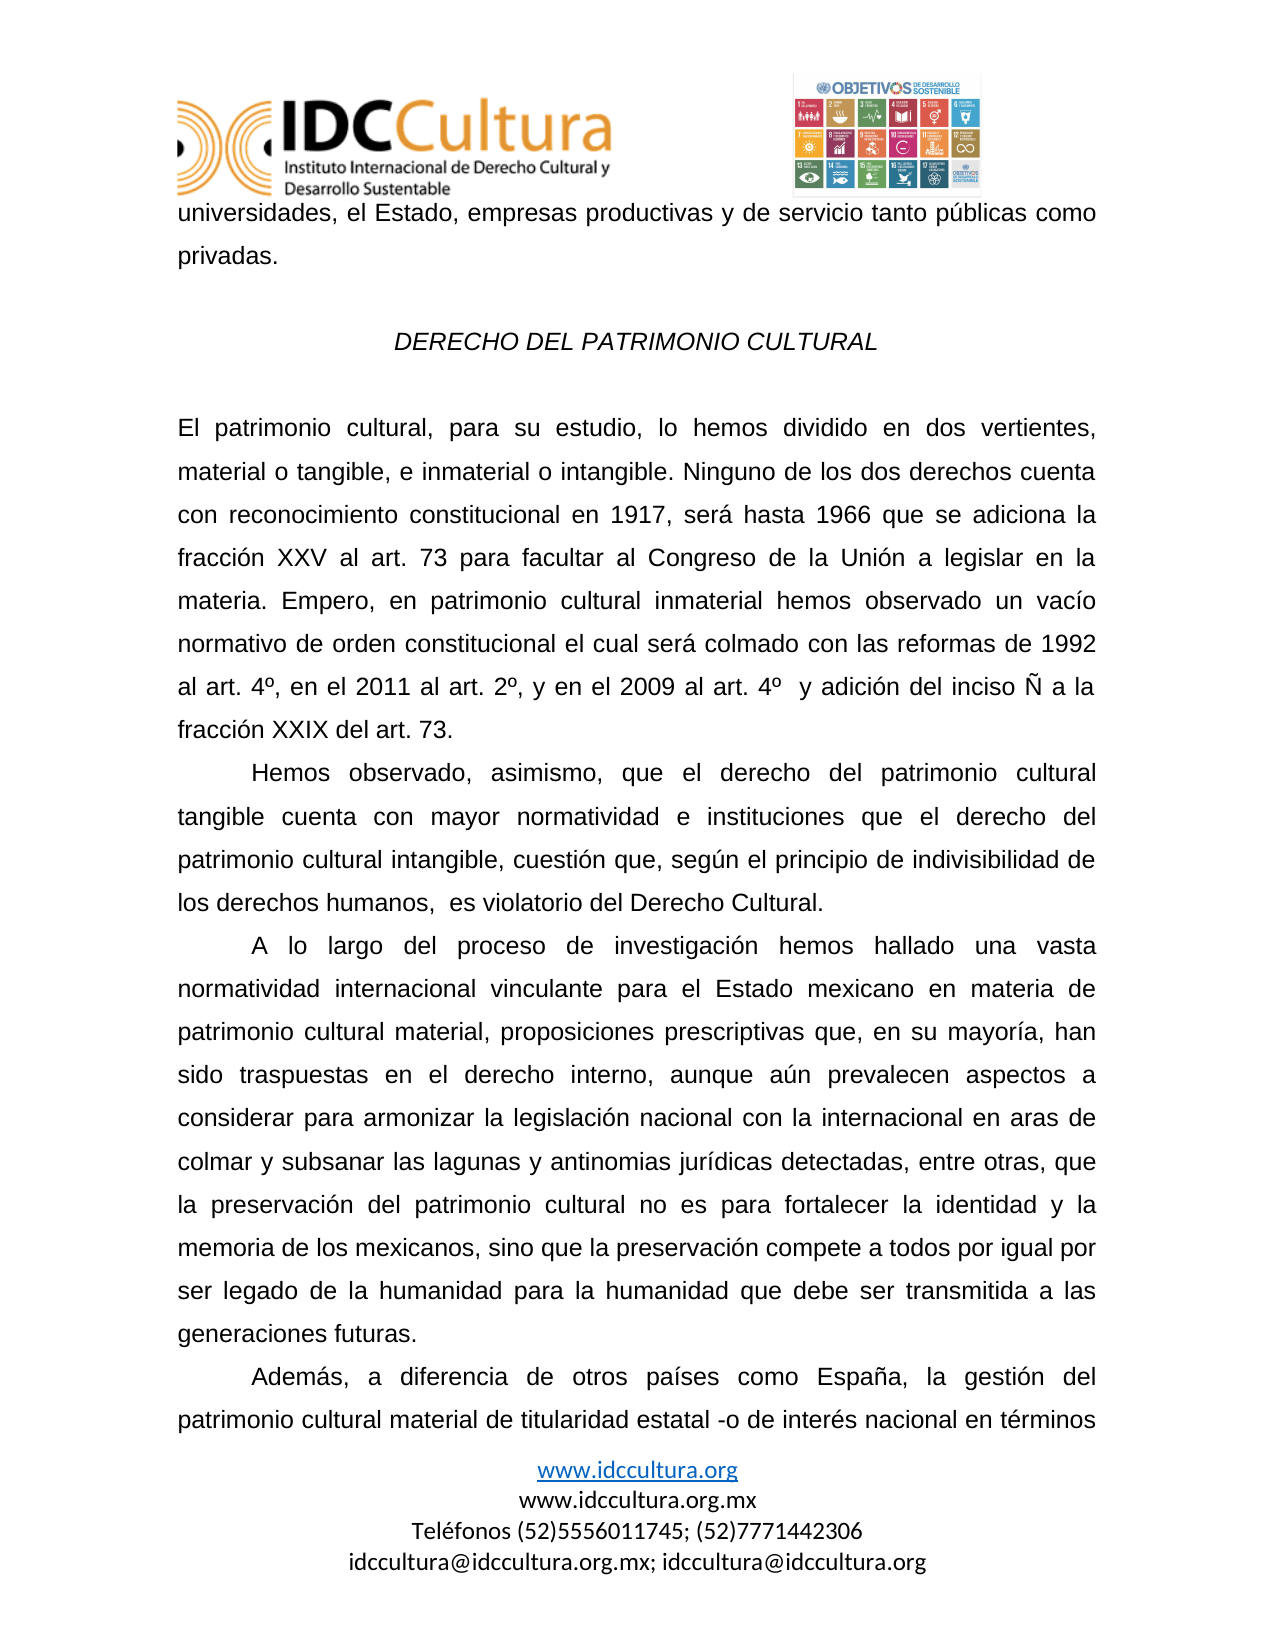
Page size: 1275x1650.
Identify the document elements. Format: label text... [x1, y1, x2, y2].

text Hemos observado, asimismo, que el derecho del patrimonio cultural tangible cuenta con mayor normatividad e instituciones que el derecho del patrimonio cultural intangible, cuestión que, según el principio de indivisibilidad de los derechos humanos, es violatorio del Derecho Cultural. [177, 758, 1098, 916]
text El patrimonio cultural, para su estudio, lo hemos dividido en dos vertientes, material o tangible, e inmaterial o intangible. Ninguno de los dos derechos cuenta con reconocimiento constitucional en 1917, será hasta 1966 que se adiciona la fracción XXV al art. 73 para facultar al Congreso de la Unión a legislar en la materia. Empero, en patrimonio cultural inmaterial hemos observado un vacío normativo de orden constitucional el cual será colmado con las reformas de 1992 al art. 4º, en el 2011 al art. 2º, y en el 2009 al art. 4º y adición del inciso Ñ a la fracción XXIX del art. 73. [177, 413, 1098, 744]
text DERECHO DEL PATRIMONIO CULTURAL [177, 327, 1098, 356]
picture [177, 96, 612, 198]
picture [792, 73, 982, 198]
text A lo largo del proceso de investigación hemos hallado una vasta normatividad internacional vinculante para el Estado mexicano en materia de patrimonio cultural material, proposiciones prescriptivas que, en su mayoría, han sido traspuestas en el derecho interno, aunque aún prevalecen aspectos a considerar para armonizar la legislación nacional con la internacional en aras de colmar y subsanar las lagunas y antinomias jurídicas detectadas, entre otras, que la preservación del patrimonio cultural no es para fortalecer la identidad y la memoria de los mexicanos, sino que la preservación compete a todos por igual por ser legado de la humanidad para la humanidad que debe ser transmitida a las generaciones futuras. [177, 931, 1098, 1348]
